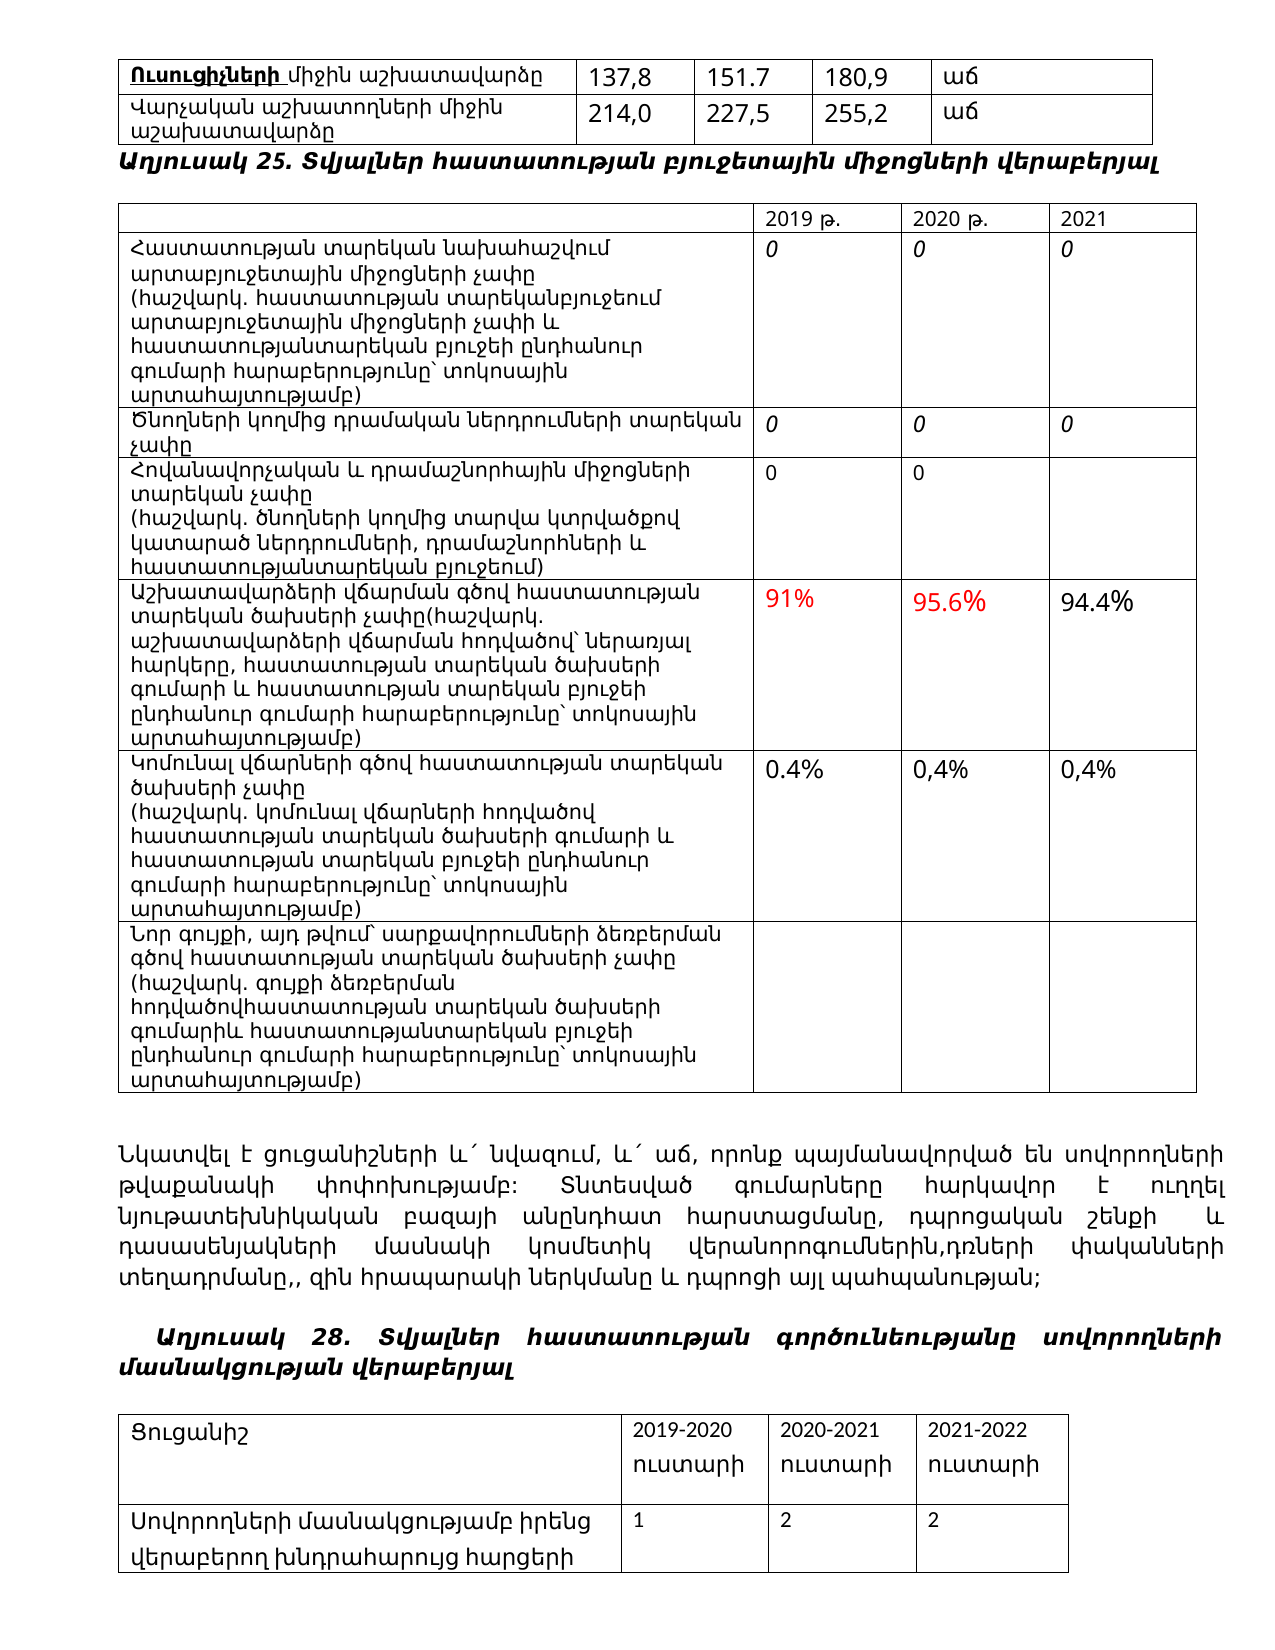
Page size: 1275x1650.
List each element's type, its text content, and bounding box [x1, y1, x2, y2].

table_cell աճ [932, 60, 1152, 94]
text Նկատվել է ցուցանիշների և´ նվազում, և´ աճ, որոնք պայմանավորված են սովորողների թվաքանակի փոփոխությամբ: Տնտեսված գումարները հարկավոր է ուղղել նյութատեխնիկական բազայի անընդհատ հարստացմանը, դպրոցական շենքի և դասասենյակների մասնակի կոսմետիկ վերանորոգումներին,դռների փականների տեղադրմանը,, զին հրապարակի ներկմանը և դպրոցի այլ պահպանության; [118, 1142, 1226, 1291]
table_cell Ուսուցիչների միջին աշխատավարձը [119, 60, 576, 94]
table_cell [119, 1505, 621, 1572]
table_header 2019 թ. [754, 204, 901, 232]
table_cell 0 [754, 233, 901, 407]
table_cell Հաստատության տարեկան նախահաշվում արտաբյուջետային միջոցների չափը (հաշվարկ. հաստատության տարեկանբյուջեում արտաբյուջետային միջոցների չափի և հաստատությանտարեկան բյուջեի ընդհանուր գումարի հարաբերությունը՝ տոկոսային արտահայտությամբ) [119, 233, 753, 407]
table_cell 0 [754, 408, 901, 457]
table_cell [902, 922, 1049, 1092]
table_cell 2 [769, 1505, 916, 1572]
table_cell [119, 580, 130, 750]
table_header 2020-2021 ուստարի [769, 1415, 916, 1504]
table_cell [1050, 922, 1196, 1092]
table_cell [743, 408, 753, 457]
table_cell 95.6% [902, 580, 1049, 750]
text Աղյուսակ 28. Տվյալներ հաստատության գործունեությանը սովորողների մասնակցության վերաբերյալ [118, 1324, 1226, 1381]
table_cell 94.4% [1050, 580, 1196, 750]
table_cell 227,5 [695, 95, 812, 144]
table_cell 0 [902, 458, 1049, 579]
table_cell 0 [1050, 408, 1196, 457]
table_header [119, 204, 753, 232]
table_header 2020 թ. [902, 204, 1049, 232]
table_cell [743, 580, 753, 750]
table_cell 214,0 [577, 95, 694, 144]
table_cell 1 [622, 1505, 768, 1572]
table_cell 0,4% [902, 751, 1049, 921]
table_header 2021-2022 ուստարի [917, 1415, 1068, 1504]
table_cell 0 [902, 233, 1049, 407]
table_cell Նոր գույքի, այդ թվում՝ սարքավորումների ձեռբերման գծով հաստատության տարեկան ծախսերի չափը (հաշվարկ. գույքի ձեռբերման հոդվածովհաստատության տարեկան ծախսերի գումարիև հաստատությանտարեկան բյուջեի ընդհանուր գումարի հարաբերությունը՝ տոկոսային արտահայտությամբ) [119, 922, 753, 1092]
list Աղյուսակ 25. Տվյալներ հաստատության բյուջետային միջոցների վերաբերյալ [118, 145, 1226, 176]
table_cell 151.7 [695, 60, 812, 94]
table_cell 137,8 [577, 60, 694, 94]
table_cell 0 [1050, 233, 1196, 407]
table_cell 255,2 [813, 95, 931, 144]
table_cell 2 [917, 1505, 1068, 1572]
table_cell [1050, 458, 1196, 579]
table_cell 0 [754, 458, 901, 579]
table_cell Հովանավորչական և դրամաշնորհային միջոցների տարեկան չափը (հաշվարկ. ծնողների կողմից տարվա կտրվածքով կատարած ներդրումների, դրամաշնորհների և հաստատությանտարեկան բյուջեում) [119, 458, 753, 579]
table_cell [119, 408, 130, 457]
table_header Ցուցանիշ [119, 1415, 621, 1504]
table_cell 0,4% [1050, 751, 1196, 921]
table_cell Կոմունալ վճարների գծով հաստատության տարեկան ծախսերի չափը (հաշվարկ. կոմունալ վճարների հոդվածով հաստատության տարեկան ծախսերի գումարի և հաստատության տարեկան բյուջեի ընդհանուր գումարի հարաբերությունը՝ տոկոսային արտահայտությամբ) [119, 751, 753, 921]
table_cell 0.4% [754, 751, 901, 921]
table_cell 91% [754, 580, 901, 750]
table_cell 180,9 [813, 60, 931, 94]
table_cell Վարչական աշխատողների միջին աշախատավարձը [119, 95, 576, 144]
table_cell [754, 922, 901, 1092]
table_cell 0 [902, 408, 1049, 457]
table_cell աճ [932, 95, 1152, 144]
table_header 2021 [1050, 204, 1196, 232]
table_header 2019-2020 ուստարի [622, 1415, 768, 1504]
